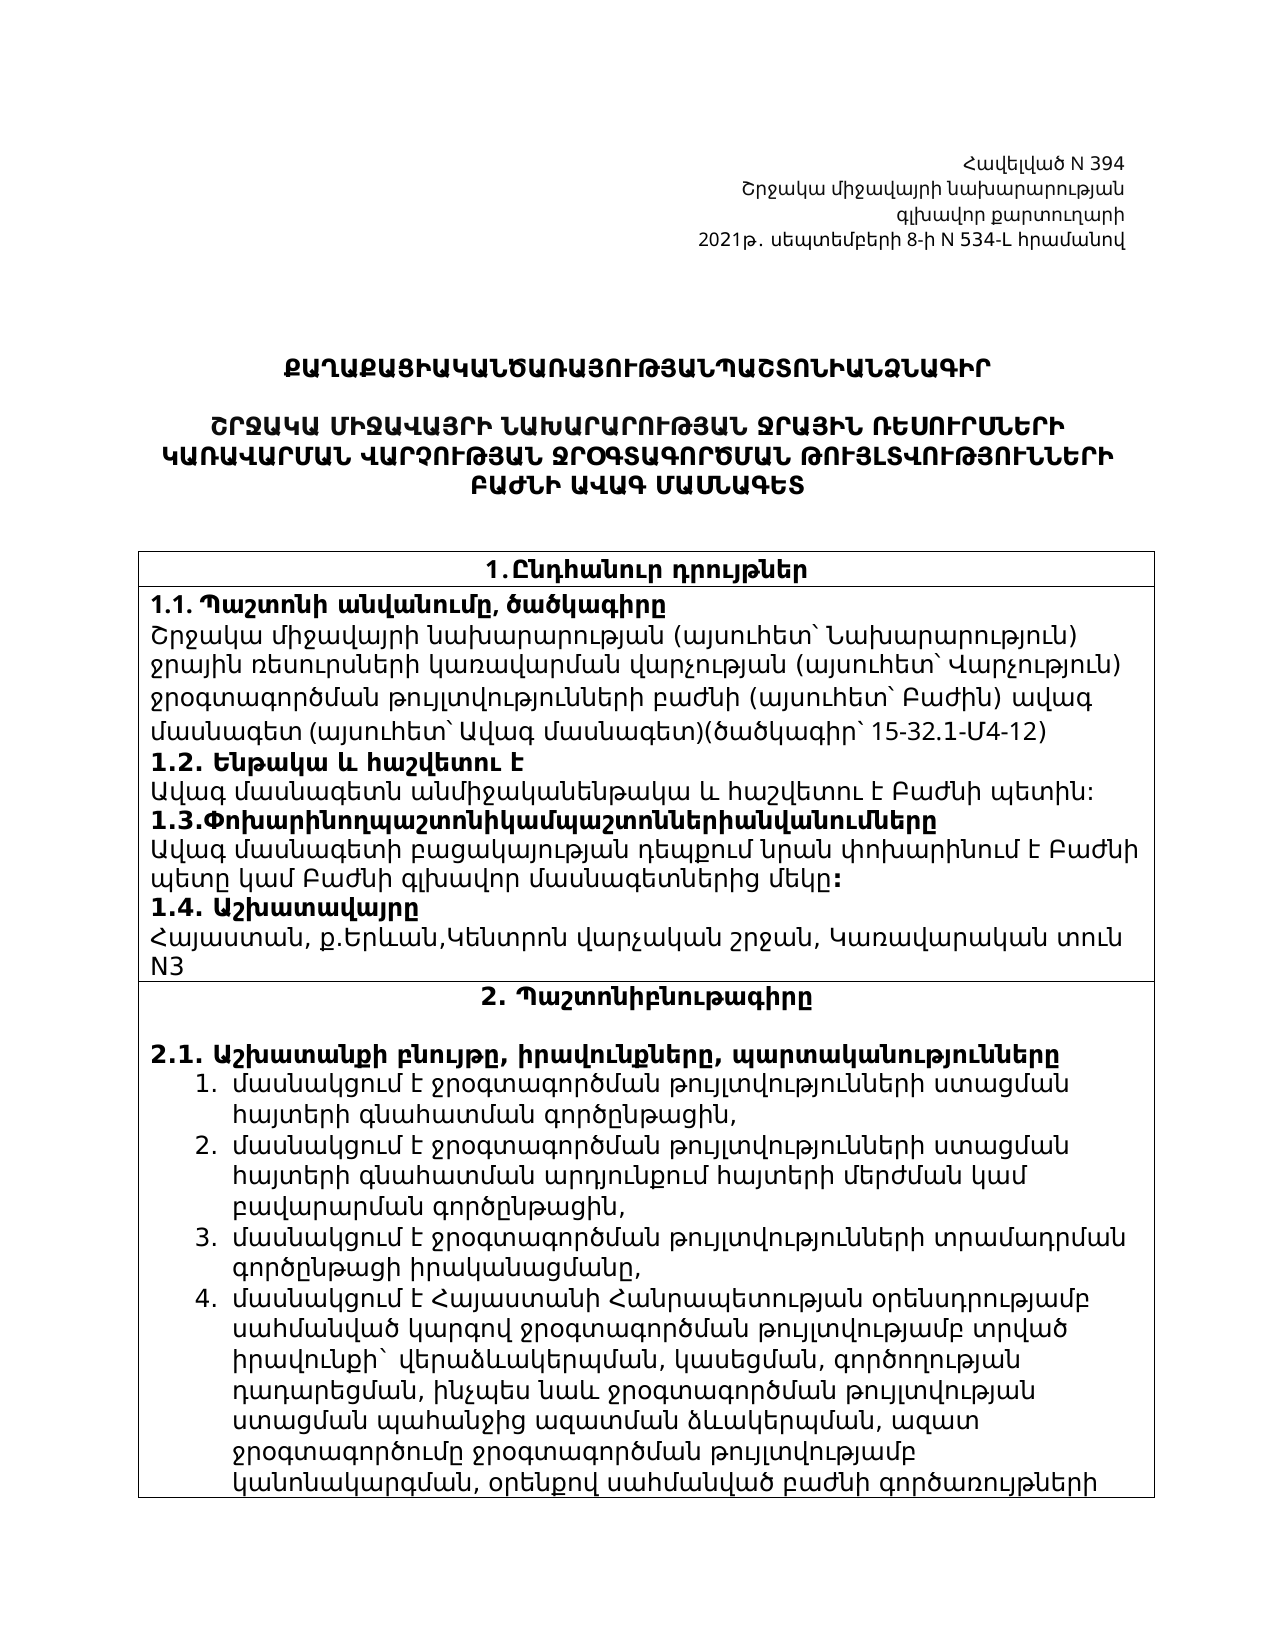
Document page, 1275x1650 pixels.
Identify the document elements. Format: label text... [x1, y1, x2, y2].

text Շրջակա միջավայրի նախարարության ջրային ռեսուրսների կառավարման ՎԱՐՉՈՒԹՅԱՆ ջրօգտագործման թույլտվությունների բաժնի ավագ մասնագետ [150, 412, 1125, 500]
text գլխավոր քարտուղարի [150, 201, 1125, 227]
text 2021թ․ սեպտեմբերի 8-ի N 534-Լ հրամանով [150, 227, 1125, 252]
text Հավելված N 394 [150, 150, 1125, 176]
text ՔԱՂԱՔԱՑԻԱԿԱՆԾԱՌԱՅՈՒԹՅԱՆՊԱՇՏՈՆԻԱՆՁՆԱԳԻՐ [150, 354, 1125, 383]
table_cell 1.1. Պաշտոնի անվանումը, ծածկագիրը Շրջակա միջավայրի նախարարության (այսուհետ՝ Նախարարություն) ջրային ռեսուրսների կառավարման վարչության (այսուհետ՝ Վարչություն) ջրօգտագործման թույլտվությունների բաժնի (այսուհետ՝ Բաժին) ավագ մասնագետ (այսուհետ՝ Ավագ մասնագետ)(ծածկագիր` 15-32.1-Մ4-12) 1.2. Ենթակա և հաշվետու է Ավագ մասնագետն անմիջականենթակա և հաշվետու է Բաժնի պետին: 1.3.Փոխարինողպաշտոնիկամպաշտոններիանվանումները Ավագ մասնագետի բացակայության դեպքում նրան փոխարինում է Բաժնի պետը կամ Բաժնի գլխավոր մասնագետներից մեկը: 1.4. Աշխատավայրը Հայաստան, ք.Երևան,Կենտրոն վարչական շրջան, Կառավարական տուն N3 [139, 587, 1154, 981]
table_header 1․Ընդհանուր դրույթներ [139, 552, 1154, 586]
text Շրջակա միջավայրի նախարարության [150, 176, 1125, 201]
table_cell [139, 982, 1154, 1497]
